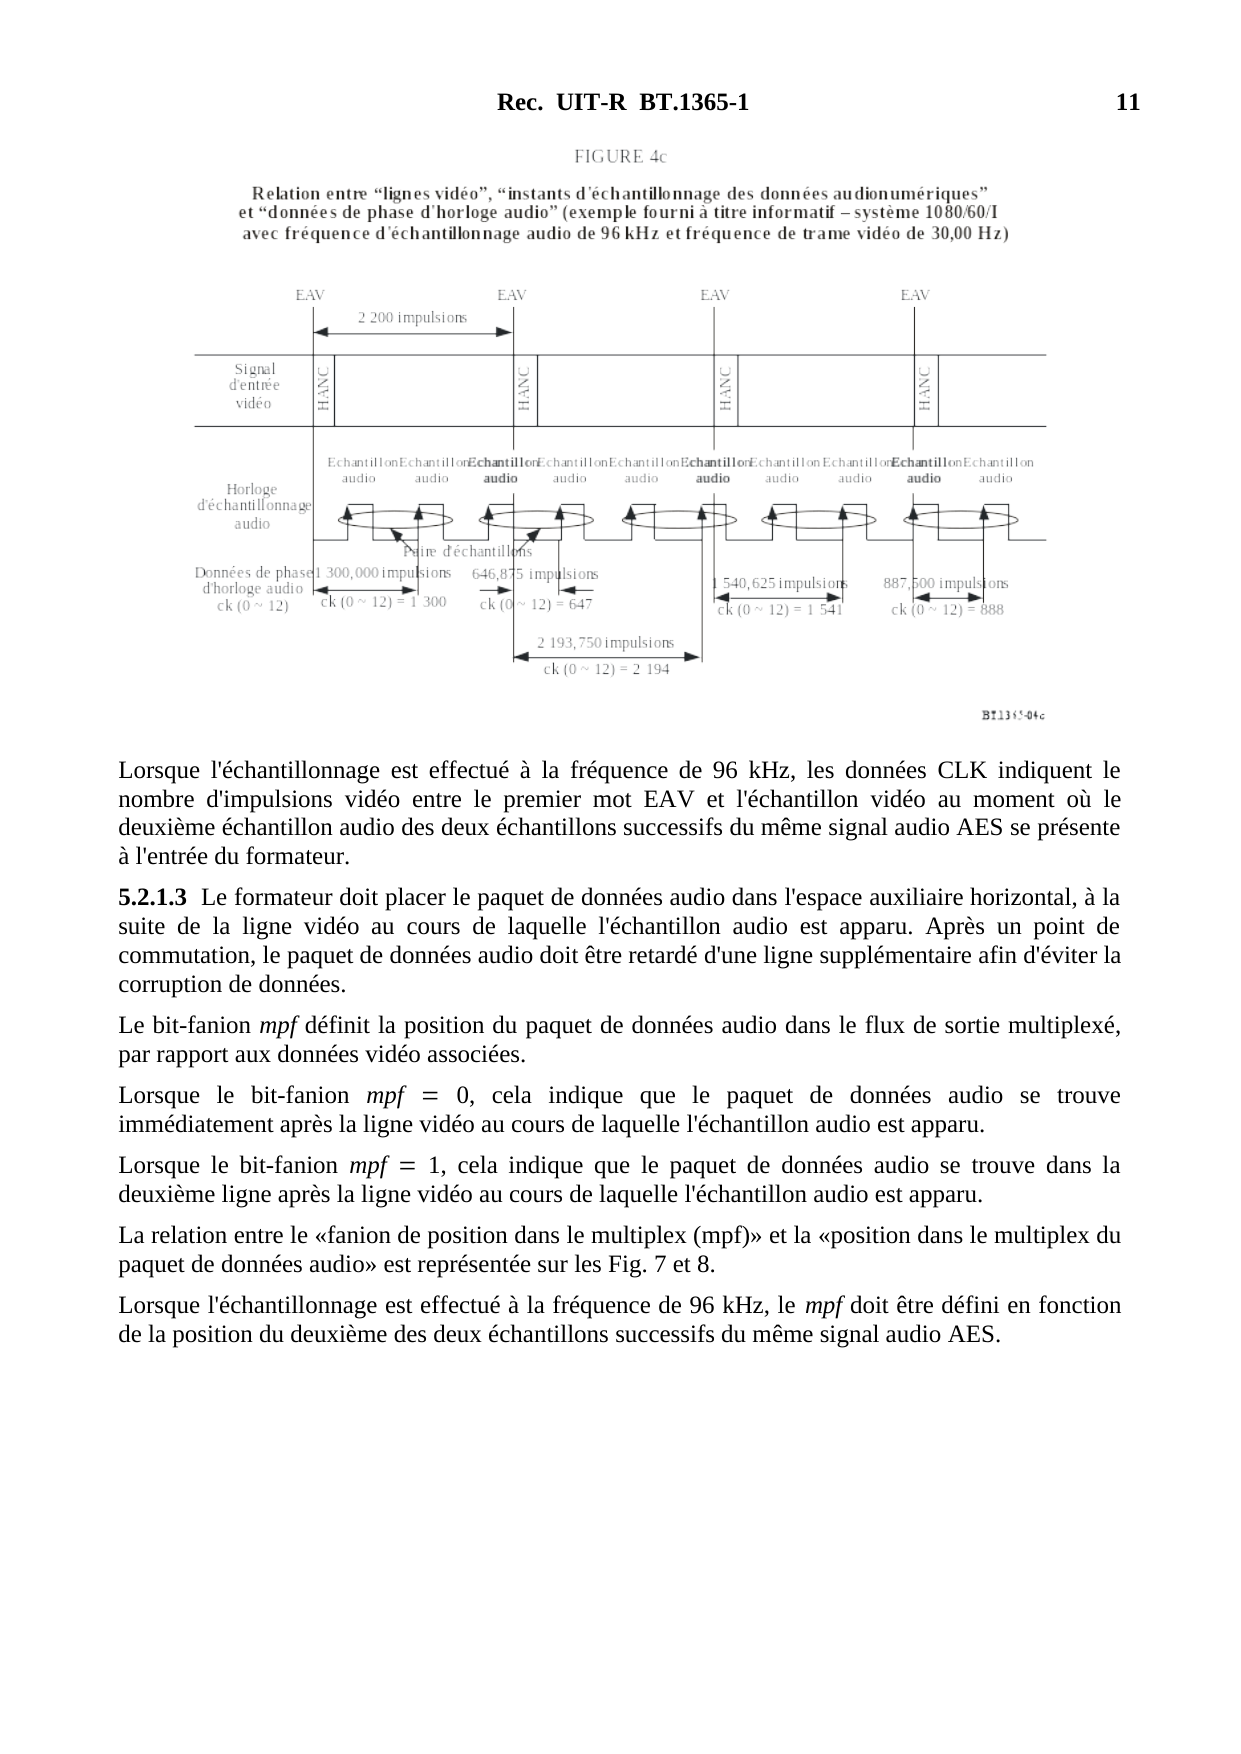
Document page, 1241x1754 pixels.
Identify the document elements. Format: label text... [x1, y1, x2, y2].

text La relation entre le «fanion de position dans le multiplex (mpf)» et la «position dans le multiplex du paquet de données audio» est représentée sur les Fig. 7 et 8. [118, 1220, 1122, 1277]
text 5.2.1.3 Le formateur doit placer le paquet de données audio dans l'espace auxiliaire horizontal, à la suite de la ligne vidéo au cours de laquelle l'échantillon audio est apparu. Après un point de commutation, le paquet de données audio doit être retardé d'une ligne supplémentaire afin d'éviter la corruption de données. [118, 882, 1122, 997]
text Le bit-fanion mpf définit la position du paquet de données audio dans le flux de sortie multiplexé, par rapport aux données vidéo associées. [118, 1010, 1122, 1067]
text Lorsque le bit-fanion mpf  1, cela indique que le paquet de données audio se trouve dans la deuxième ligne après la ligne vidéo au cours de laquelle l'échantillon audio est apparu. [118, 1150, 1122, 1207]
title Lorsque l'échantillonnage est effectué à la fréquence de 96 kHz, les données CLK indiquent le nombre d'impulsions vidéo entre le premier mot EAV et l'échantillon vidéo au moment où le deuxième échantillon audio des deux échantillons successifs du même signal audio AES se présente à l'entrée du formateur. [118, 755, 1122, 870]
text Lorsque le bit-fanion mpf  0, cela indique que le paquet de données audio se trouve immédiatement après la ligne vidéo au cours de laquelle l'échantillon audio est apparu. [118, 1080, 1122, 1137]
text Lorsque l'échantillonnage est effectué à la fréquence de 96 kHz, le mpf doit être défini en fonction de la position du deuxième des deux échantillons successifs du même signal audio AES. [118, 1290, 1122, 1347]
